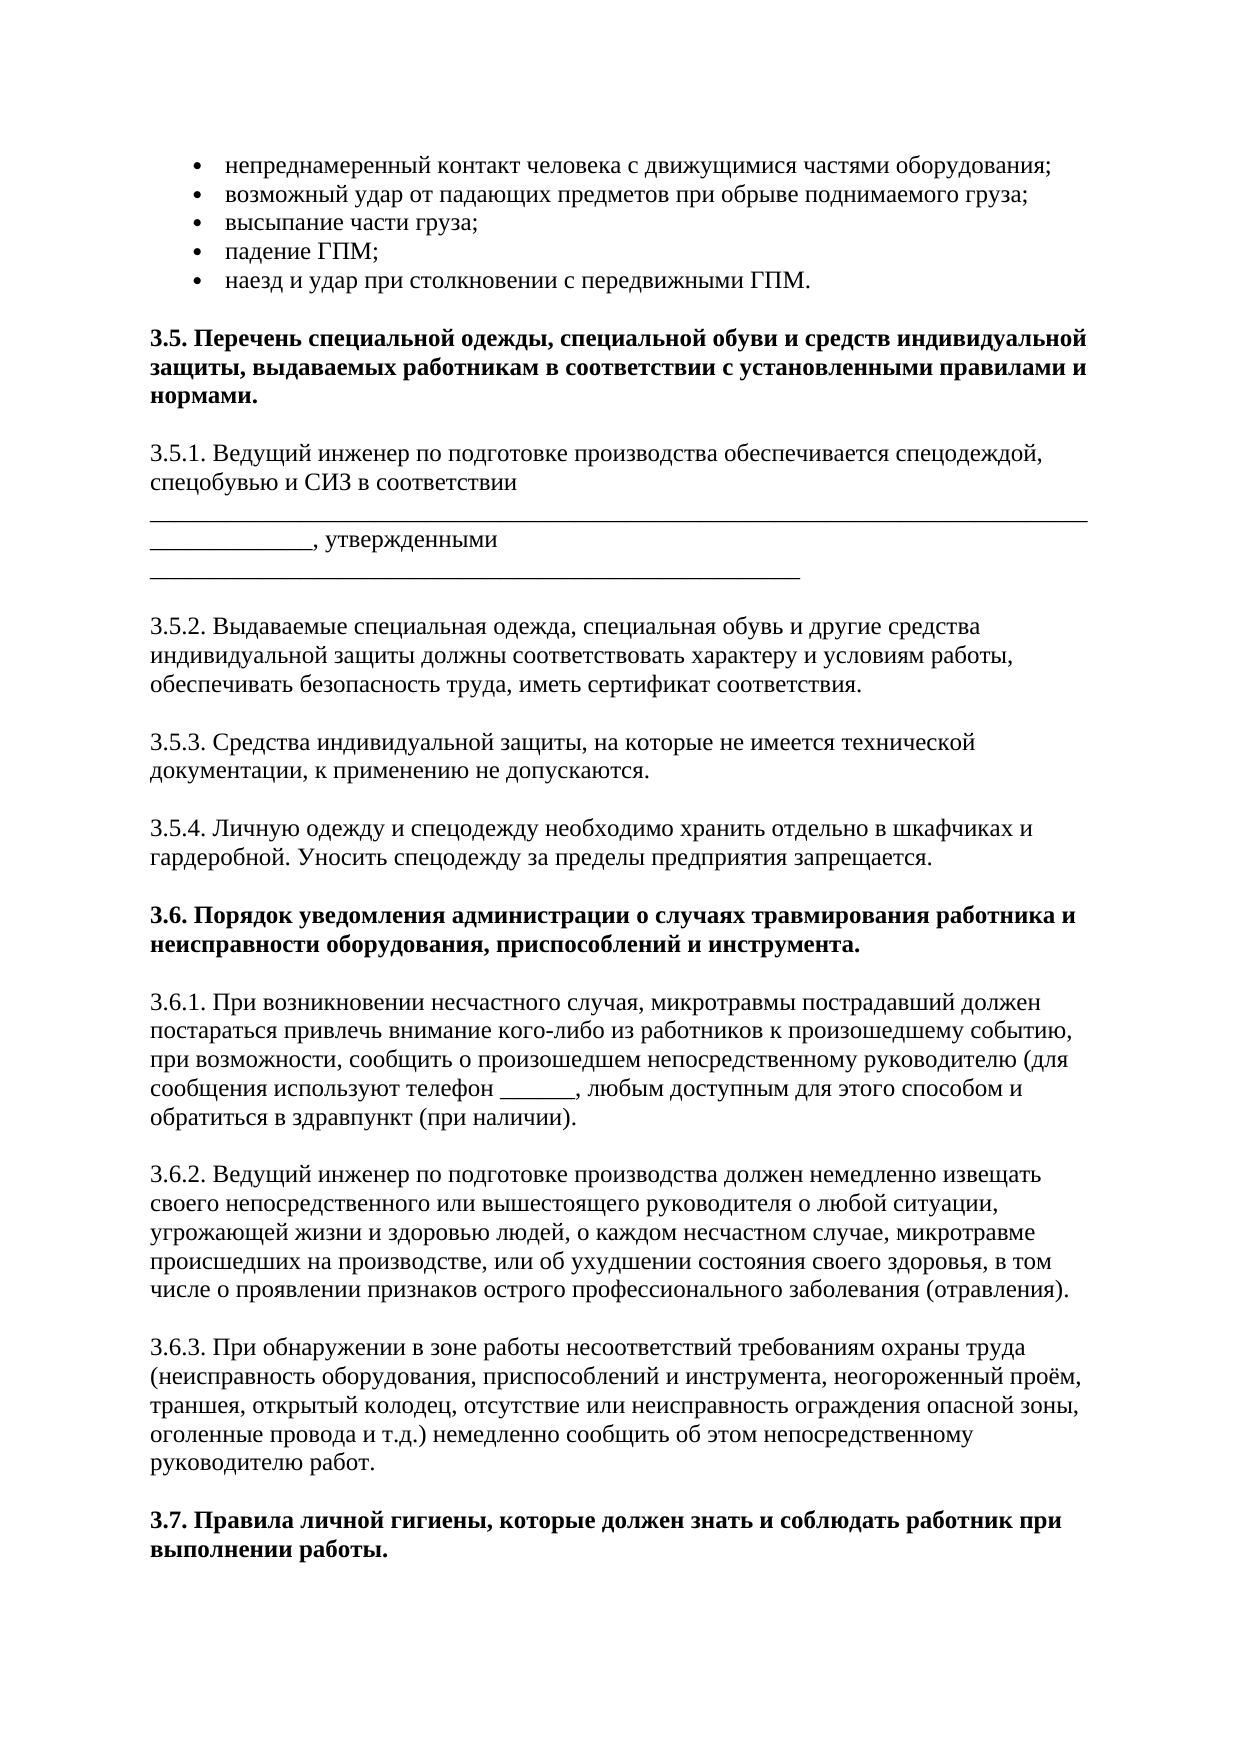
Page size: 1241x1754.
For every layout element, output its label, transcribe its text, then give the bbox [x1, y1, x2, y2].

text 3.6. Порядок уведомления администрации о случаях травмирования работника и неисправности оборудования, приспособлений и инструмента. [150, 900, 1090, 957]
text 3.5.4. Личную одежду и спецодежду необходимо хранить отдельно в шкафчиках и гардеробной. Уносить спецодежду за пределы предприятия запрещается. [150, 813, 1090, 871]
text 3.6.2. Ведущий инженер по подготовке производства должен немедленно извещать своего непосредственного или вышестоящего руководителя о любой ситуации, угрожающей жизни и здоровью людей, о каждом несчастном случае, микротравме происшедших на производстве, или об ухудшении состояния своего здоровья, в том числе о проявлении признаков острого профессионального заболевания (отравления). [150, 1159, 1090, 1303]
text 3.5.1. Ведущий инженер по подготовке производства обеспечивается спецодеждой, спецобувью и СИЗ в соответствии ________________________________________________________________________________________, утвержденными ____________________________________________________ [150, 438, 1090, 582]
text 3.5.2. Выдаваемые специальная одежда, специальная обувь и другие средства индивидуальной защиты должны соответствовать характеру и условиям работы, обеспечивать безопасность труда, иметь сертификат соответствия. [150, 611, 1090, 697]
text 3.6.3. При обнаружении в зоне работы несоответствий требованиям охраны труда (неисправность оборудования, приспособлений и инструмента, неогороженный проём, траншея, открытый колодец, отсутствие или неисправность ограждения опасной зоны, оголенные провода и т.д.) немедленно сообщить об этом непосредственному руководителю работ. [150, 1332, 1090, 1476]
text 3.5. Перечень специальной одежды, специальной обуви и средств индивидуальной защиты, выдаваемых работникам в соответствии с установленными правилами и нормами. [150, 323, 1090, 409]
text 3.6.1. При возникновении несчастного случая, микротравмы пострадавший должен постараться привлечь внимание кого-либо из работников к произошедшему событию, при возможности, сообщить о произошедшем непосредственному руководителю (для сообщения используют телефон ______, любым доступным для этого способом и обратиться в здравпункт (при наличии). [150, 987, 1090, 1130]
text 3.7. Правила личной гигиены, которые должен знать и соблюдать работник при выполнении работы. [150, 1505, 1090, 1563]
list наезд и удар при столкновении с передвижными ГПМ. [194, 265, 1071, 294]
list падение ГПМ; [194, 236, 1071, 265]
list возможный удар от падающих предметов при обрыве поднимаемого груза; [194, 179, 1071, 207]
list высыпание части груза; [194, 207, 1071, 236]
text 3.5.3. Средства индивидуальной защиты, на которые не имеется технической документации, к применению не допускаются. [150, 727, 1090, 784]
list непреднамеренный контакт человека с движущимися частями оборудования; [194, 150, 1071, 179]
